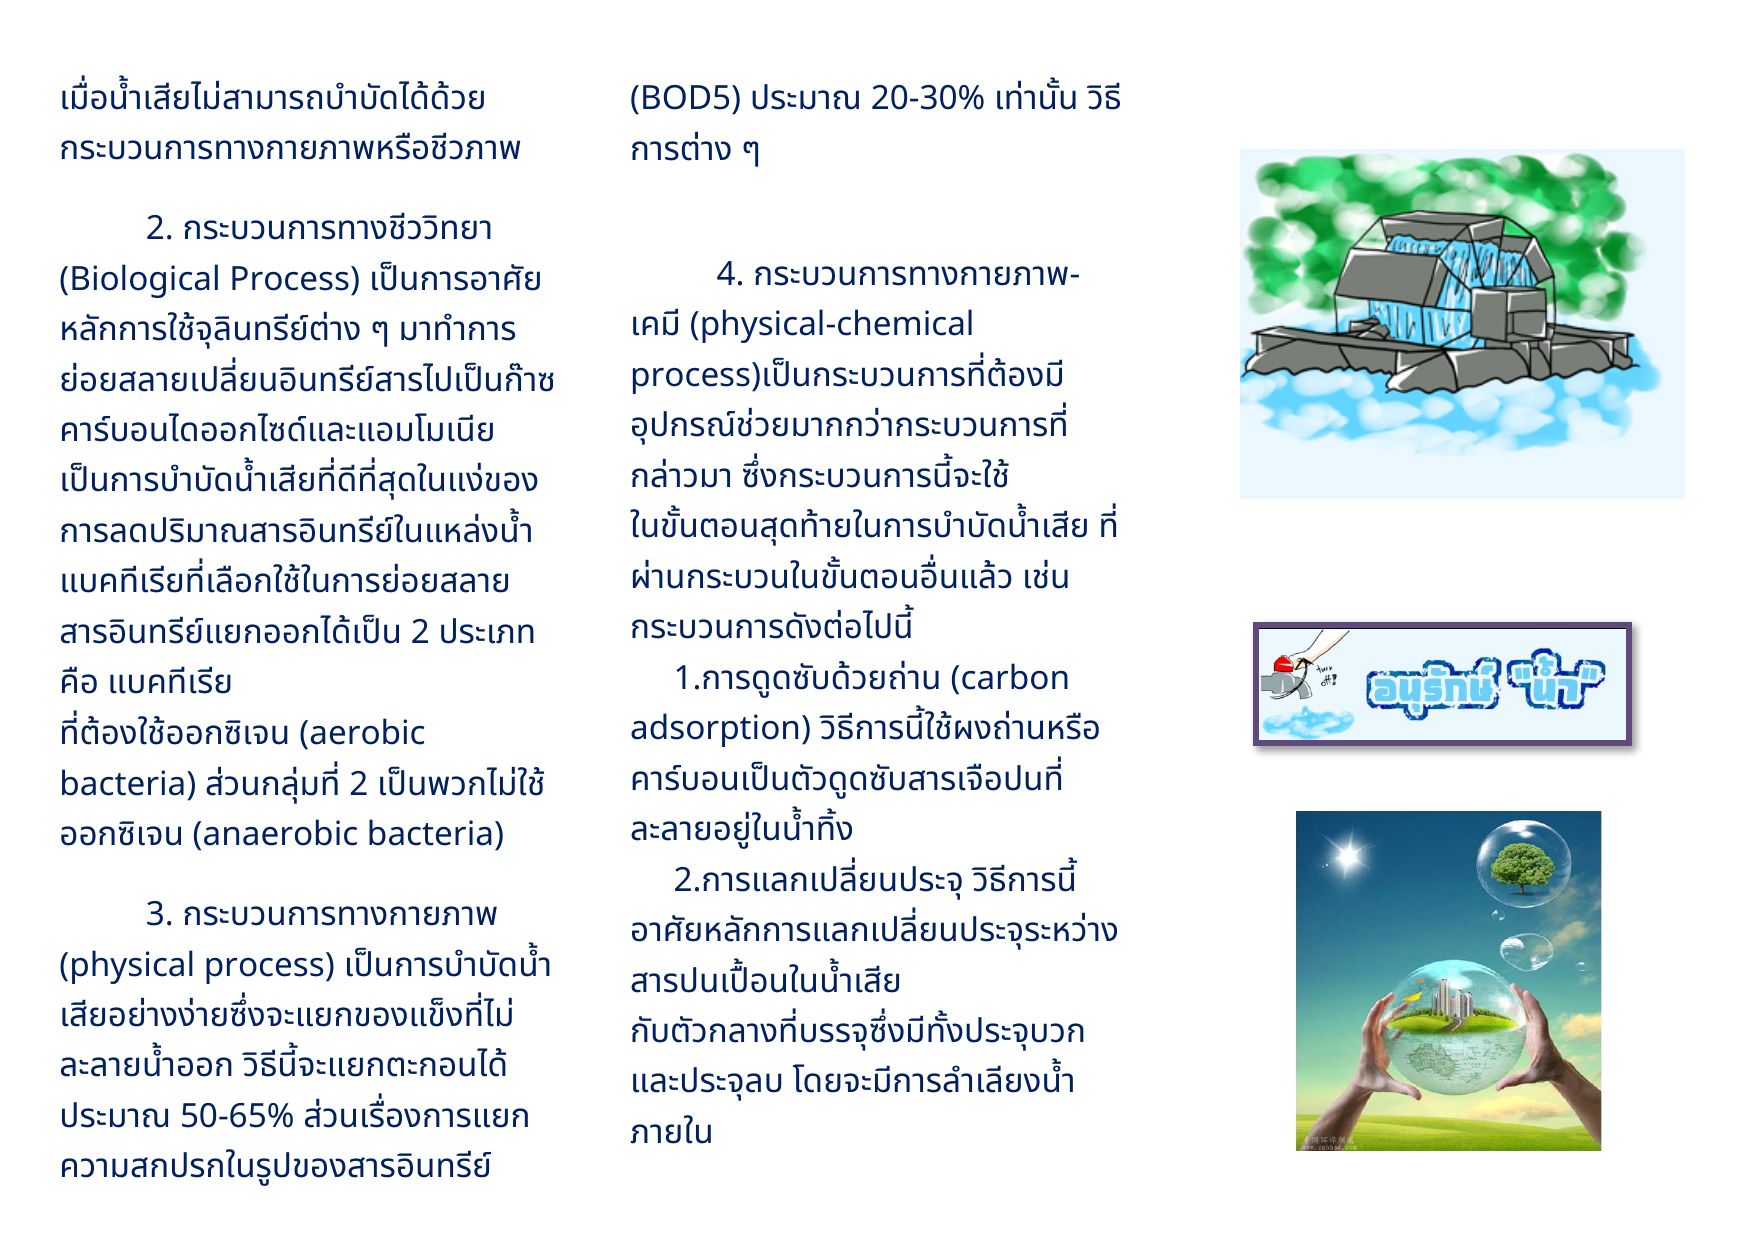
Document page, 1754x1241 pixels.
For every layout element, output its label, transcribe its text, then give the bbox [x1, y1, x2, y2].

text 2. กระบวนการทางชีววิทยา (Biological Process) เป็นการอาศัยหลักการใช้จุลินทรีย์ต่าง ๆ มาทำการย่อยสลายเปลี่ยนอินทรีย์สารไปเป็นก๊าซคาร์บอนไดออกไซด์และแอมโมเนีย เป็นการบำบัดน้ำเสียที่ดีที่สุดในแง่ของการลดปริมาณสารอินทรีย์ในแหล่งน้ำ แบคทีเรียที่เลือกใช้ในการย่อยสลายสารอินทรีย์แยกออกได้เป็น 2 ประเภท คือ แบคทีเรีย ที่ต้องใช้ออกซิเจน (aerobic bacteria) ส่วนกลุ่มที่ 2 เป็นพวกไม่ใช้ออกซิเจน (anaerobic bacteria) [59, 204, 556, 861]
picture [1259, 628, 1626, 740]
picture [1295, 811, 1602, 1151]
text 3. กระบวนการทางกายภาพ (physical process) เป็นการบำบัดน้ำเสียอย่างง่ายซึ่งจะแยกของแข็งที่ไม่ละลายน้ำออก วิธีนี้จะแยกตะกอนได้ประมาณ 50-65% ส่วนเรื่องการแยกความสกปรกในรูปของสารอินทรีย์ (BOD5) ประมาณ 20-30% เท่านั้น วิธีการต่าง ๆ [630, 74, 1127, 220]
text 4. กระบวนการทางกายภาพ-เคมี (physical-chemical process)เป็นกระบวนการที่ต้องมีอุปกรณ์ช่วยมากกว่ากระบวนการที่กล่าวมา ซึ่งกระบวนการนี้จะใช้ ในขั้นตอนสุดท้ายในการบำบัดน้ำเสีย ที่ผ่านกระบวนในขั้นตอนอื่นแล้ว เช่นกระบวนการดังต่อไปนี้ 1.การดูดซับด้วยถ่าน (carbon adsorption) วิธีการนี้ใช้ผงถ่านหรือคาร์บอนเป็นตัวดูดซับสารเจือปนที่ละลายอยู่ในน้ำทิ้ง 2.การแลกเปลี่ยนประจุ วิธีการนี้อาศัยหลักการแลกเปลี่ยนประจุระหว่างสารปนเปื้อนในน้ำเสีย กับตัวกลางที่บรรจุซึ่งมีทั้งประจุบวกและประจุลบ โดยจะมีการลำเลียงน้ำภายใน [630, 249, 1127, 1158]
text 3. กระบวนการทางกายภาพ (physical process) เป็นการบำบัดน้ำเสียอย่างง่ายซึ่งจะแยกของแข็งที่ไม่ละลายน้ำออก วิธีนี้จะแยกตะกอนได้ประมาณ 50-65% ส่วนเรื่องการแยกความสกปรกในรูปของสารอินทรีย์ (BOD5) ประมาณ 20-30% เท่านั้น วิธีการต่าง ๆ [59, 890, 556, 1193]
